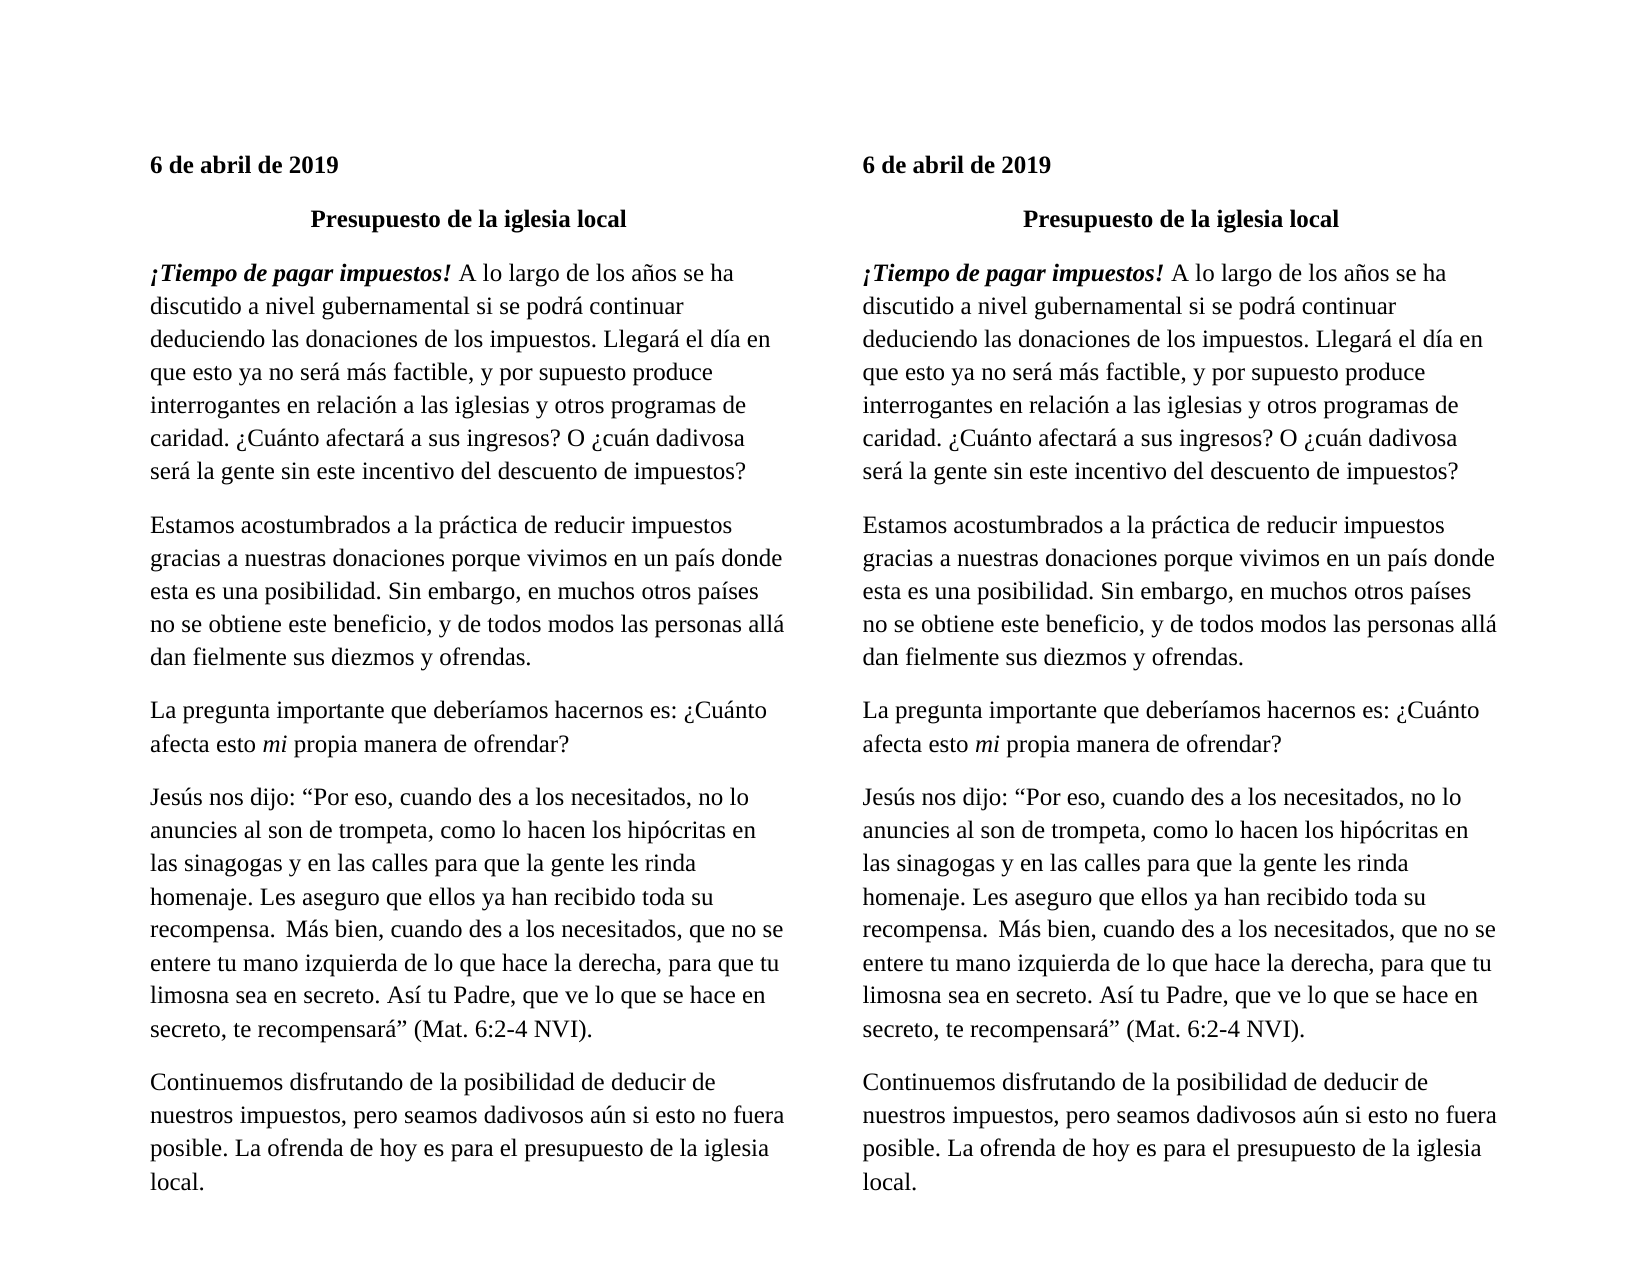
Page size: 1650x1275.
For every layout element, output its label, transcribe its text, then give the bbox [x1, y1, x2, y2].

text Jesús nos dijo: “Por eso, cuando des a los necesitados, no lo anuncies al son de trompeta, como lo hacen los hipócritas en las sinagogas y en las calles para que la gente les rinda homenaje. Les aseguro que ellos ya han recibido toda su recompensa. Más bien, cuando des a los necesitados, que no se entere tu mano izquierda de lo que hace la derecha, para que tu limosna sea en secreto. Así tu Padre, que ve lo que se hace en secreto, te recompensará” (Mat. 6:2-4 NVI). [862, 782, 1500, 1042]
text Estamos acostumbrados a la práctica de reducir impuestos gracias a nuestras donaciones porque vivimos en un país donde esta es una posibilidad. Sin embargo, en muchos otros países no se obtiene este beneficio, y de todos modos las personas allá dan fielmente sus diezmos y ofrendas. [862, 510, 1500, 671]
text La pregunta importante que deberíamos hacernos es: ¿Cuánto afecta esto mi propia manera de ofrendar? [862, 696, 1500, 757]
text Jesús nos dijo: “Por eso, cuando des a los necesitados, no lo anuncies al son de trompeta, como lo hacen los hipócritas en las sinagogas y en las calles para que la gente les rinda homenaje. Les aseguro que ellos ya han recibido toda su recompensa. Más bien, cuando des a los necesitados, que no se entere tu mano izquierda de lo que hace la derecha, para que tu limosna sea en secreto. Así tu Padre, que ve lo que se hace en secreto, te recompensará” (Mat. 6:2-4 NVI). [150, 782, 787, 1042]
text Presupuesto de la iglesia local [862, 204, 1500, 233]
text 6 de abril de 2019 [150, 150, 787, 179]
text 6 de abril de 2019 [862, 150, 1500, 179]
text La pregunta importante que deberíamos hacernos es: ¿Cuánto afecta esto mi propia manera de ofrendar? [150, 696, 787, 757]
text Continuemos disfrutando de la posibilidad de deducir de nuestros impuestos, pero seamos dadivosos aún si esto no fuera posible. La ofrenda de hoy es para el presupuesto de la iglesia local. [150, 1067, 787, 1195]
text Estamos acostumbrados a la práctica de reducir impuestos gracias a nuestras donaciones porque vivimos en un país donde esta es una posibilidad. Sin embargo, en muchos otros países no se obtiene este beneficio, y de todos modos las personas allá dan fielmente sus diezmos y ofrendas. [150, 510, 787, 671]
text Presupuesto de la iglesia local [150, 204, 787, 233]
text ¡Tiempo de pagar impuestos! A lo largo de los años se ha discutido a nivel gubernamental si se podrá continuar deduciendo las donaciones de los impuestos. Llegará el día en que esto ya no será más factible, y por supuesto produce interrogantes en relación a las iglesias y otros programas de caridad. ¿Cuánto afectará a sus ingresos? O ¿cuán dadivosa será la gente sin este incentivo del descuento de impuestos? [150, 258, 787, 484]
text Continuemos disfrutando de la posibilidad de deducir de nuestros impuestos, pero seamos dadivosos aún si esto no fuera posible. La ofrenda de hoy es para el presupuesto de la iglesia local. [862, 1067, 1500, 1195]
text ¡Tiempo de pagar impuestos! A lo largo de los años se ha discutido a nivel gubernamental si se podrá continuar deduciendo las donaciones de los impuestos. Llegará el día en que esto ya no será más factible, y por supuesto produce interrogantes en relación a las iglesias y otros programas de caridad. ¿Cuánto afectará a sus ingresos? O ¿cuán dadivosa será la gente sin este incentivo del descuento de impuestos? [862, 258, 1500, 484]
